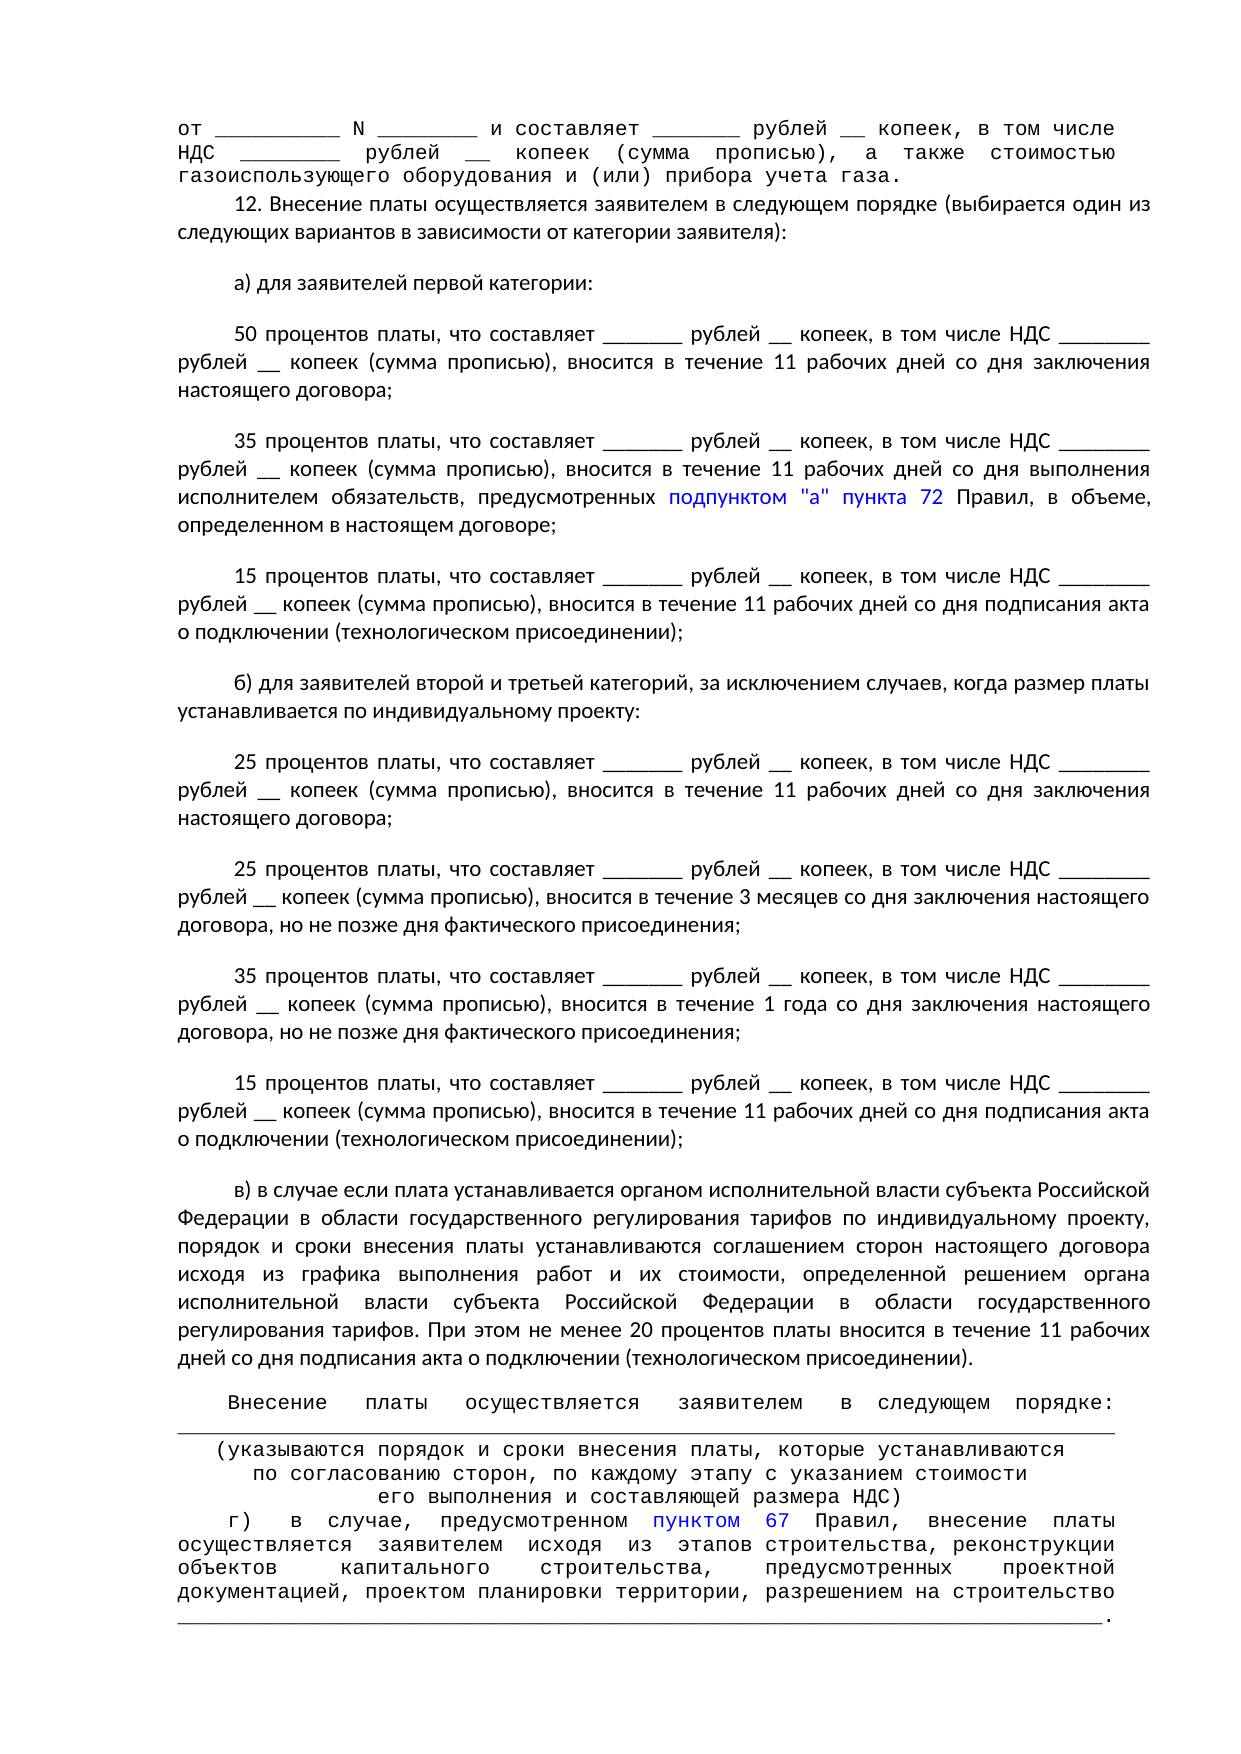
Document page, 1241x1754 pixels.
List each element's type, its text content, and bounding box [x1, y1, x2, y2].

text 25 процентов платы, что составляет _______ рублей __ копеек, в том числе НДС ________ рублей __ копеек (сумма прописью), вносится в течение 11 рабочих дней со дня заключения настоящего договора; [177, 747, 1152, 831]
text 15 процентов платы, что составляет _______ рублей __ копеек, в том числе НДС ________ рублей __ копеек (сумма прописью), вносится в течение 11 рабочих дней со дня подписания акта о подключении (технологическом присоединении); [177, 1068, 1152, 1152]
text 15 процентов платы, что составляет _______ рублей __ копеек, в том числе НДС ________ рублей __ копеек (сумма прописью), вносится в течение 11 рабочих дней со дня подписания акта о подключении (технологическом присоединении); [177, 561, 1152, 645]
text по согласованию сторон, по каждому этапу с указанием стоимости [177, 1463, 1152, 1486]
text 50 процентов платы, что составляет _______ рублей __ копеек, в том числе НДС ________ рублей __ копеек (сумма прописью), вносится в течение 11 рабочих дней со дня заключения настоящего договора; [177, 319, 1152, 403]
text 12. Внесение платы осуществляется заявителем в следующем порядке (выбирается один из следующих вариантов в зависимости от категории заявителя): [177, 189, 1152, 245]
text __________________________________________________________________________. [177, 1604, 1152, 1628]
text 35 процентов платы, что составляет _______ рублей __ копеек, в том числе НДС ________ рублей __ копеек (сумма прописью), вносится в течение 1 года со дня заключения настоящего договора, но не позже дня фактического присоединения; [177, 961, 1152, 1045]
text Внесение платы осуществляется заявителем в следующем порядке: [177, 1392, 1152, 1415]
text объектов капитального строительства, предусмотренных проектной [177, 1557, 1152, 1581]
text 35 процентов платы, что составляет _______ рублей __ копеек, в том числе НДС ________ рублей __ копеек (сумма прописью), вносится в течение 11 рабочих дней со дня выполнения исполнителем обязательств, предусмотренных подпунктом "а" пункта 72 Правил, в объеме, определенном в настоящем договоре; [177, 426, 1152, 538]
text НДС ________ рублей __ копеек (сумма прописью), а также стоимостью [177, 142, 1152, 165]
text осуществляется заявителем исходя из этапов строительства, реконструкции [177, 1534, 1152, 1557]
text его выполнения и составляющей размера НДС) [177, 1486, 1152, 1510]
text а) для заявителей первой категории: [177, 268, 1152, 296]
text б) для заявителей второй и третьей категорий, за исключением случаев, когда размер платы устанавливается по индивидуальному проекту: [177, 668, 1152, 724]
text документацией, проектом планировки территории, разрешением на строительство [177, 1581, 1152, 1604]
text ___________________________________________________________________________ [177, 1415, 1152, 1439]
text газоиспользующего оборудования и (или) прибора учета газа. [177, 165, 1152, 189]
text 25 процентов платы, что составляет _______ рублей __ копеек, в том числе НДС ________ рублей __ копеек (сумма прописью), вносится в течение 3 месяцев со дня заключения настоящего договора, но не позже дня фактического присоединения; [177, 854, 1152, 938]
text г) в случае, предусмотренном пунктом 67 Правил, внесение платы [177, 1510, 1152, 1534]
text в) в случае если плата устанавливается органом исполнительной власти субъекта Российской Федерации в области государственного регулирования тарифов по индивидуальному проекту, порядок и сроки внесения платы устанавливаются соглашением сторон настоящего договора исходя из графика выполнения работ и их стоимости, определенной решением органа исполнительной власти субъекта Российской Федерации в области государственного регулирования тарифов. При этом не менее 20 процентов платы вносится в течение 11 рабочих дней со дня подписания акта о подключении (технологическом присоединении). [177, 1175, 1152, 1371]
text (указываются порядок и сроки внесения платы, которые устанавливаются [177, 1439, 1152, 1463]
text от __________ N ________ и составляет _______ рублей __ копеек, в том числе [177, 118, 1152, 142]
